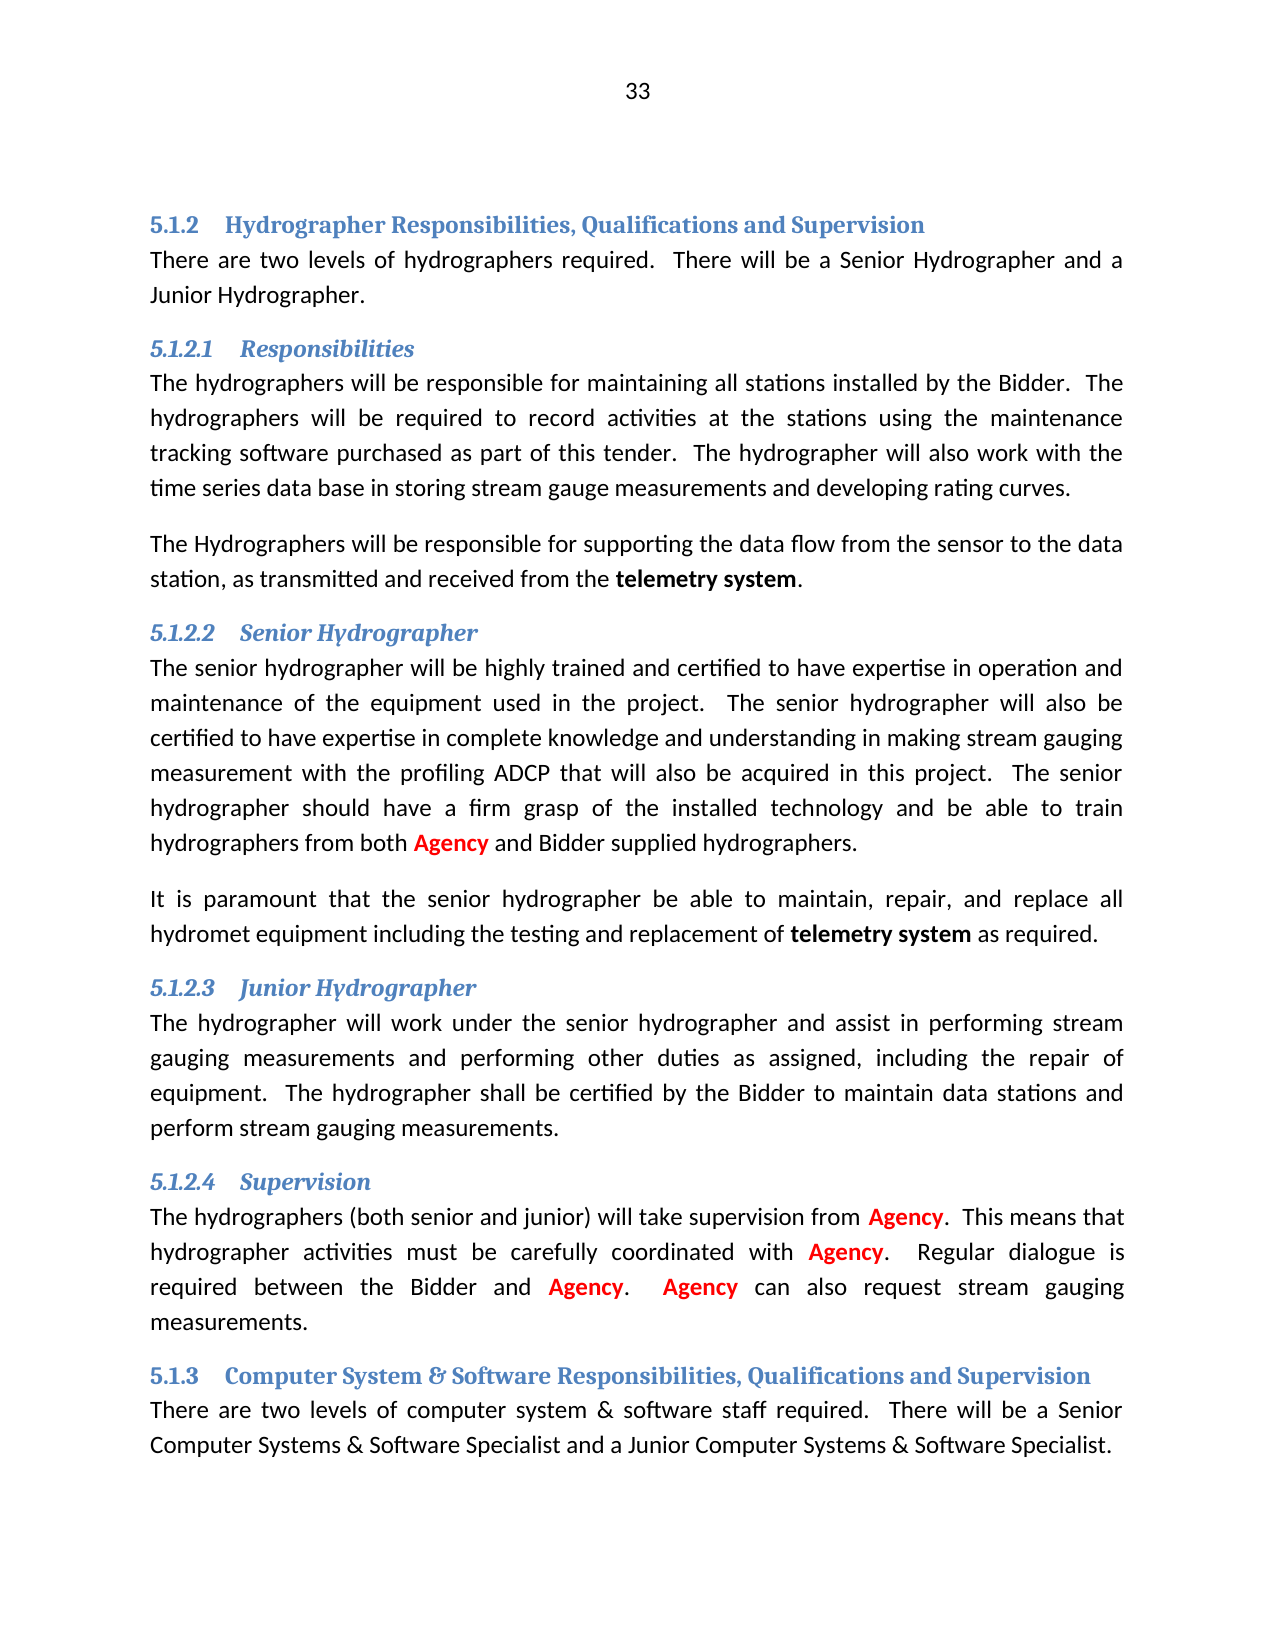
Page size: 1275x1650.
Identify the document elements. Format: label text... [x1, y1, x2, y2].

subtitle Senior Hydrographer [150, 619, 1125, 648]
subtitle Responsibilities [150, 334, 1125, 363]
text The Hydrographers will be responsible for supporting the data flow from the sensor to the data station, as transmitted and received from the telemetry system. [150, 528, 1125, 594]
subtitle Supervision [150, 1168, 1125, 1197]
subtitle Computer System & Software Responsibilities, Qualifications and Supervision [150, 1362, 1125, 1390]
subtitle Junior Hydrographer [150, 974, 1125, 1003]
text The hydrographer will work under the senior hydrographer and assist in performing stream gauging measurements and performing other duties as assigned, including the repair of equipment. The hydrographer shall be certified by the Bidder to maintain data stations and perform stream gauging measurements. [150, 1007, 1125, 1142]
subtitle Hydrographer Responsibilities, Qualifications and Supervision [150, 211, 1125, 239]
text The senior hydrographer will be highly trained and certified to have expertise in operation and maintenance of the equipment used in the project. The senior hydrographer will also be certified to have expertise in complete knowledge and understanding in making stream gauging measurement with the profiling ADCP that will also be acquired in this project. The senior hydrographer should have a firm grasp of the installed technology and be able to train hydrographers from both Agency and Bidder supplied hydrographers. [150, 652, 1125, 858]
text There are two levels of hydrographers required. There will be a Senior Hydrographer and a Junior Hydrographer. [150, 244, 1125, 309]
text The hydrographers (both senior and junior) will take supervision from Agency. This means that hydrographer activities must be carefully coordinated with Agency. Regular dialogue is required between the Bidder and Agency. Agency can also request stream gauging measurements. [150, 1201, 1125, 1336]
text The hydrographers will be responsible for maintaining all stations installed by the Bidder. The hydrographers will be required to record activities at the stations using the maintenance tracking software purchased as part of this tender. The hydrographer will also work with the time series data base in storing stream gauge measurements and developing rating curves. [150, 368, 1125, 503]
text It is paramount that the senior hydrographer be able to maintain, repair, and replace all hydromet equipment including the testing and replacement of telemetry system as required. [150, 883, 1125, 949]
text There are two levels of computer system & software staff required. There will be a Senior Computer Systems & Software Specialist and a Junior Computer Systems & Software Specialist. [150, 1395, 1125, 1460]
